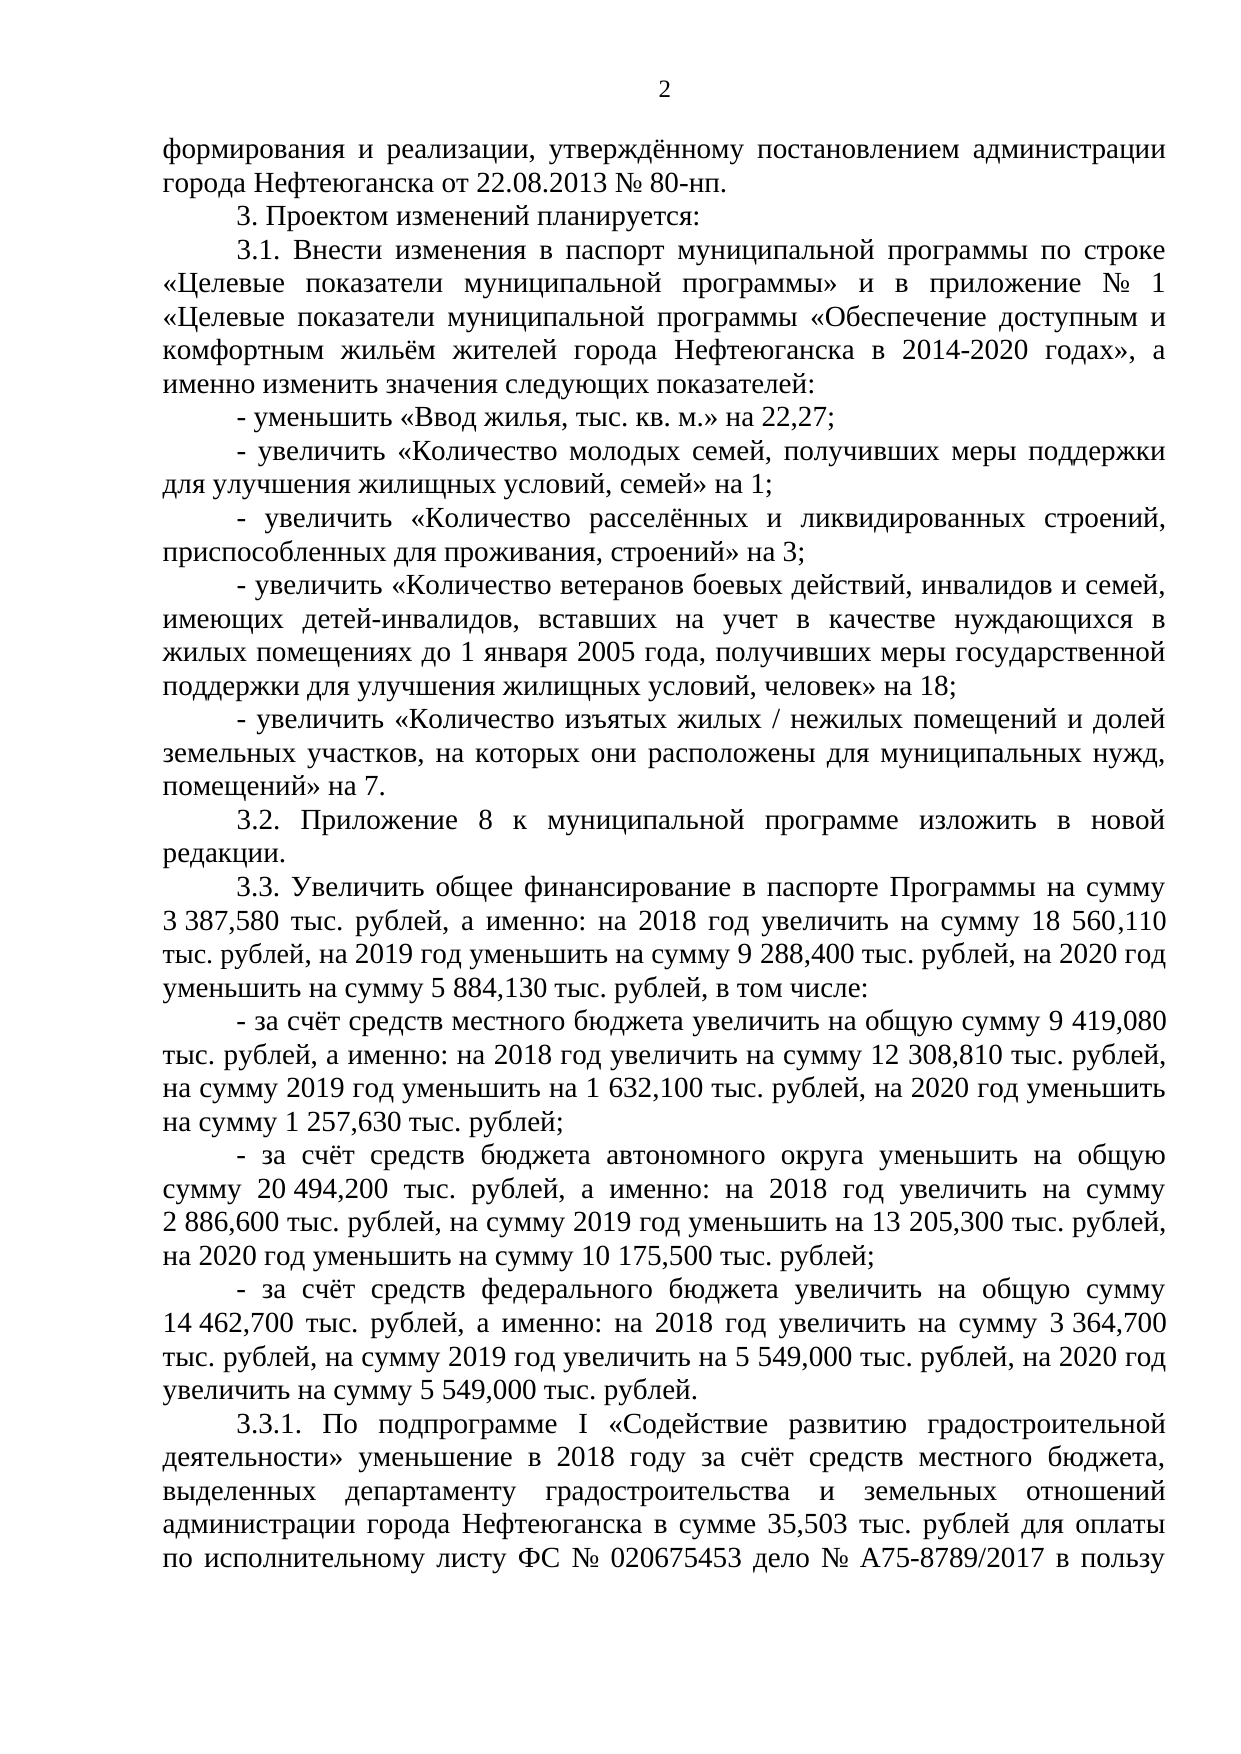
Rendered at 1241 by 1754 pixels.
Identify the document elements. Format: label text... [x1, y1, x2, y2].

text - за счёт средств федерального бюджета увеличить на общую сумму 14 462,700 тыс. рублей, а именно: на 2018 год увеличить на сумму 3 364,700 тыс. рублей, на сумму 2019 год увеличить на 5 549,000 тыс. рублей, на 2020 год увеличить на сумму 5 549,000 тыс. рублей. [162, 1272, 1167, 1406]
text 3.3. Увеличить общее финансирование в паспорте Программы на сумму 3 387,580 тыс. рублей, а именно: на 2018 год увеличить на сумму 18 560,110 тыс. рублей, на 2019 год уменьшить на сумму 9 288,400 тыс. рублей, на 2020 год уменьшить на сумму 5 884,130 тыс. рублей, в том числе: [162, 869, 1167, 1003]
text 3. Проектом изменений планируется: [162, 198, 1167, 232]
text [162, 1406, 1167, 1573]
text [162, 131, 1167, 198]
text - увеличить «Количество расселённых и ликвидированных строений, приспособленных для проживания, строений» на 3; [162, 500, 1167, 567]
text 3.1. Внести изменения в паспорт муниципальной программы по строке «Целевые показатели муниципальной программы» и в приложение № 1 «Целевые показатели муниципальной программы «Обеспечение доступным и комфортным жильём жителей города Нефтеюганска в 2014-2020 годах», а именно изменить значения следующих показателей: [162, 232, 1167, 399]
text - увеличить «Количество молодых семей, получивших меры поддержки для улучшения жилищных условий, семей» на 1; [162, 433, 1167, 500]
text - увеличить «Количество ветеранов боевых действий, инвалидов и семей, имеющих детей-инвалидов, вставших на учет в качестве нуждающихся в жилых помещениях до 1 января 2005 года, получивших меры государственной поддержки для улучшения жилищных условий, человек» на 18; [162, 567, 1167, 701]
text - за счёт средств местного бюджета увеличить на общую сумму 9 419,080 тыс. рублей, а именно: на 2018 год увеличить на сумму 12 308,810 тыс. рублей, на сумму 2019 год уменьшить на 1 632,100 тыс. рублей, на 2020 год уменьшить на сумму 1 257,630 тыс. рублей; [162, 1003, 1167, 1137]
text - за счёт средств бюджета автономного округа уменьшить на общую сумму 20 494,200 тыс. рублей, а именно: на 2018 год увеличить на сумму 2 886,600 тыс. рублей, на сумму 2019 год уменьшить на 13 205,300 тыс. рублей, на 2020 год уменьшить на сумму 10 175,500 тыс. рублей; [162, 1137, 1167, 1272]
text - уменьшить «Ввод жилья, тыс. кв. м.» на 22,27; [162, 399, 1167, 433]
text 3.2. Приложение 8 к муниципальной программе изложить в новой редакции. [162, 802, 1167, 869]
text - увеличить «Количество изъятых жилых / нежилых помещений и долей земельных участков, на которых они расположены для муниципальных нужд, помещений» на 7. [162, 701, 1167, 802]
